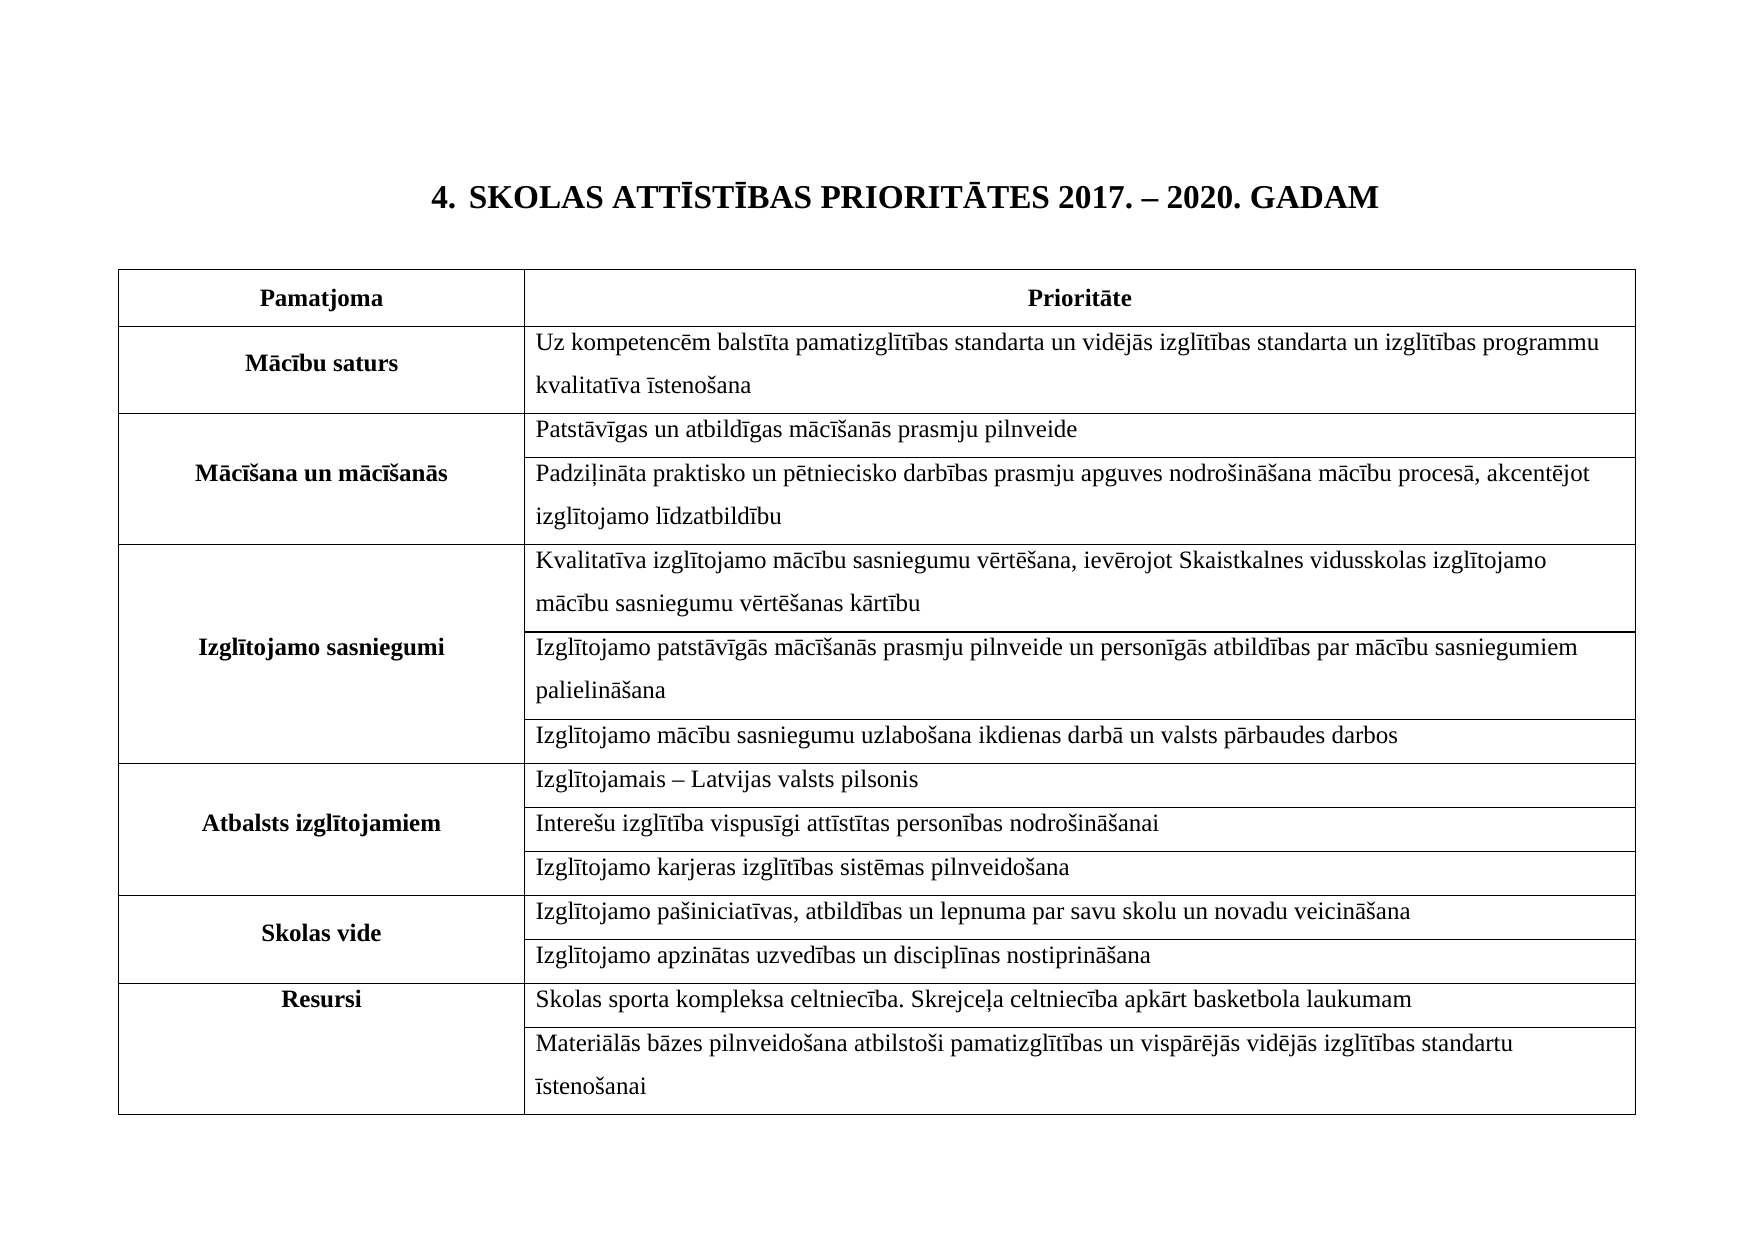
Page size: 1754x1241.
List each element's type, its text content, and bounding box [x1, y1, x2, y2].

table_cell Skolas vide [119, 896, 524, 983]
table_cell Skolas sporta kompleksa celtniecība. Skrejceļa celtniecība apkārt basketbola laukumam [525, 984, 1635, 1027]
table_cell Izglītojamo patstāvīgās mācīšanās prasmju pilnveide un personīgās atbildības par mācību sasniegumiem palielināšana [525, 633, 1635, 719]
table_cell Izglītojamo apzinātas uzvedības un disciplīnas nostiprināšana [525, 940, 1635, 983]
table_cell Uz kompetencēm balstīta pamatizglītības standarta un vidējās izglītības standarta un izglītības programmu kvalitatīva īstenošana [525, 327, 1635, 413]
table_cell Izglītojamo mācību sasniegumu uzlabošana ikdienas darbā un valsts pārbaudes darbos [525, 720, 1635, 763]
table_cell Izglītojamo sasniegumi [119, 545, 524, 763]
table_cell Izglītojamais – Latvijas valsts pilsonis [525, 764, 1635, 807]
table_cell Izglītojamo karjeras izglītības sistēmas pilnveidošana [525, 852, 1635, 895]
table_cell Atbalsts izglītojamiem [119, 764, 524, 895]
table_cell Resursi [119, 984, 524, 1114]
table_cell Mācīšana un mācīšanās [119, 414, 524, 544]
table_cell Padziļināta praktisko un pētniecisko darbības prasmju apguves nodrošināšana mācību procesā, akcentējot izglītojamo līdzatbildību [525, 458, 1635, 544]
table_cell Materiālās bāzes pilnveidošana atbilstoši pamatizglītības un vispārējās vidējās izglītības standartu īstenošanai [525, 1028, 1635, 1114]
table_cell Mācību saturs [119, 327, 524, 413]
table_cell Interešu izglītība vispusīgi attīstītas personības nodrošināšanai [525, 808, 1635, 851]
table_header Pamatjoma [119, 270, 524, 326]
table_cell Patstāvīgas un atbildīgas mācīšanās prasmju pilnveide [525, 414, 1635, 457]
table_cell Izglītojamo pašiniciatīvas, atbildības un lepnuma par savu skolu un novadu veicināšana [525, 896, 1635, 939]
subtitle SKOLAS ATTĪSTĪBAS PRIORITĀTES 2017. – 2020. GADAM [175, 177, 1636, 216]
table_cell Kvalitatīva izglītojamo mācību sasniegumu vērtēšana, ievērojot Skaistkalnes vidusskolas izglītojamo mācību sasniegumu vērtēšanas kārtību [525, 545, 1635, 631]
table_header Prioritāte [525, 270, 1635, 326]
